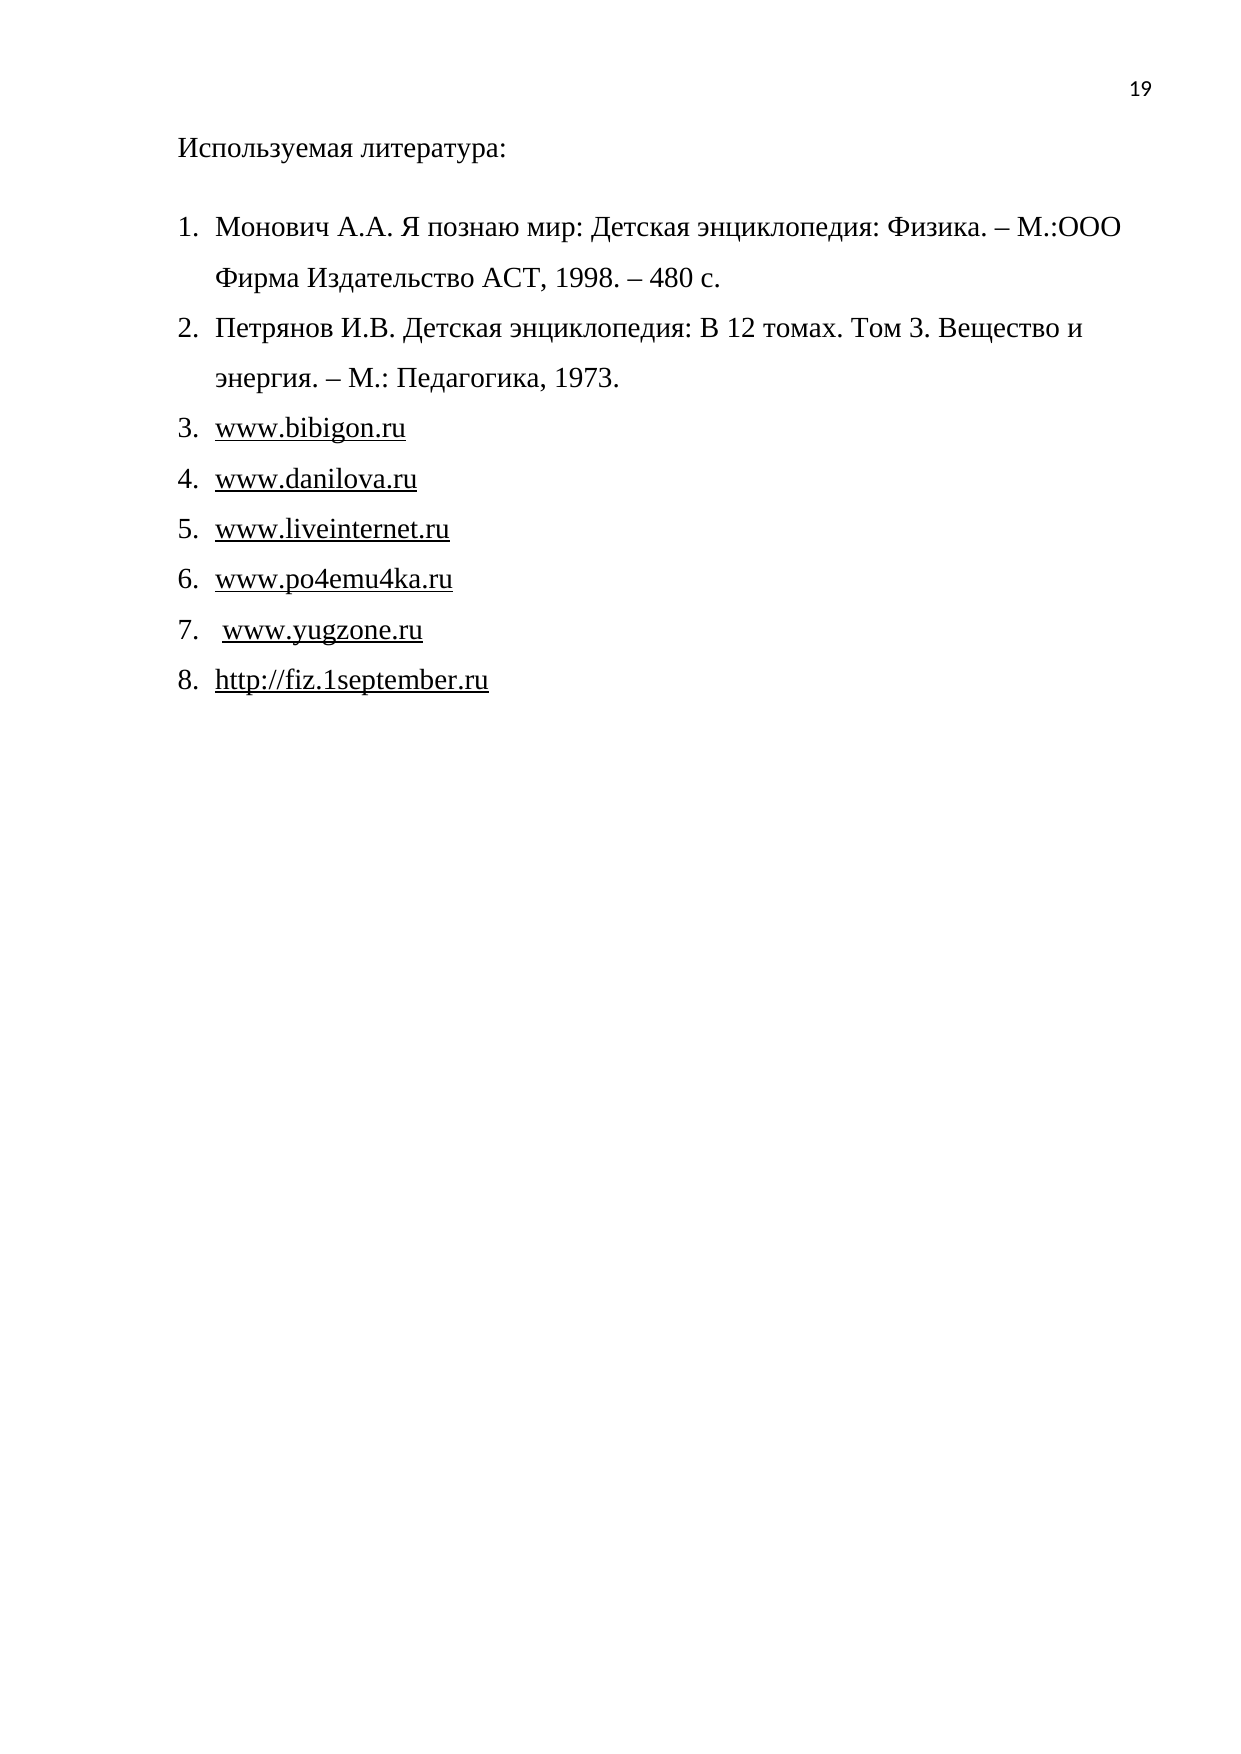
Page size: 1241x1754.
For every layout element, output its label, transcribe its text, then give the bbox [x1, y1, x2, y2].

list www.bibigon.ru [177, 411, 1152, 444]
list www.danilova.ru [177, 461, 1152, 494]
list www.liveinternet.ru [177, 511, 1152, 545]
list http://fiz.1september.ru [177, 662, 1152, 696]
list Монович А.А. Я познаю мир: Детская энциклопедия: Физика. – М.:ООО Фирма Издательство АСТ, 1998. – 480 с. [177, 209, 1152, 293]
list www.po4emu4ka.ru [177, 562, 1152, 595]
list Петрянов И.В. Детская энциклопедия: В 12 томах. Том 3. Вещество и энергия. – М.: Педагогика, 1973. [177, 310, 1152, 394]
list Используемая литература: [177, 130, 1152, 163]
list www.yugzone.ru [177, 612, 1152, 645]
